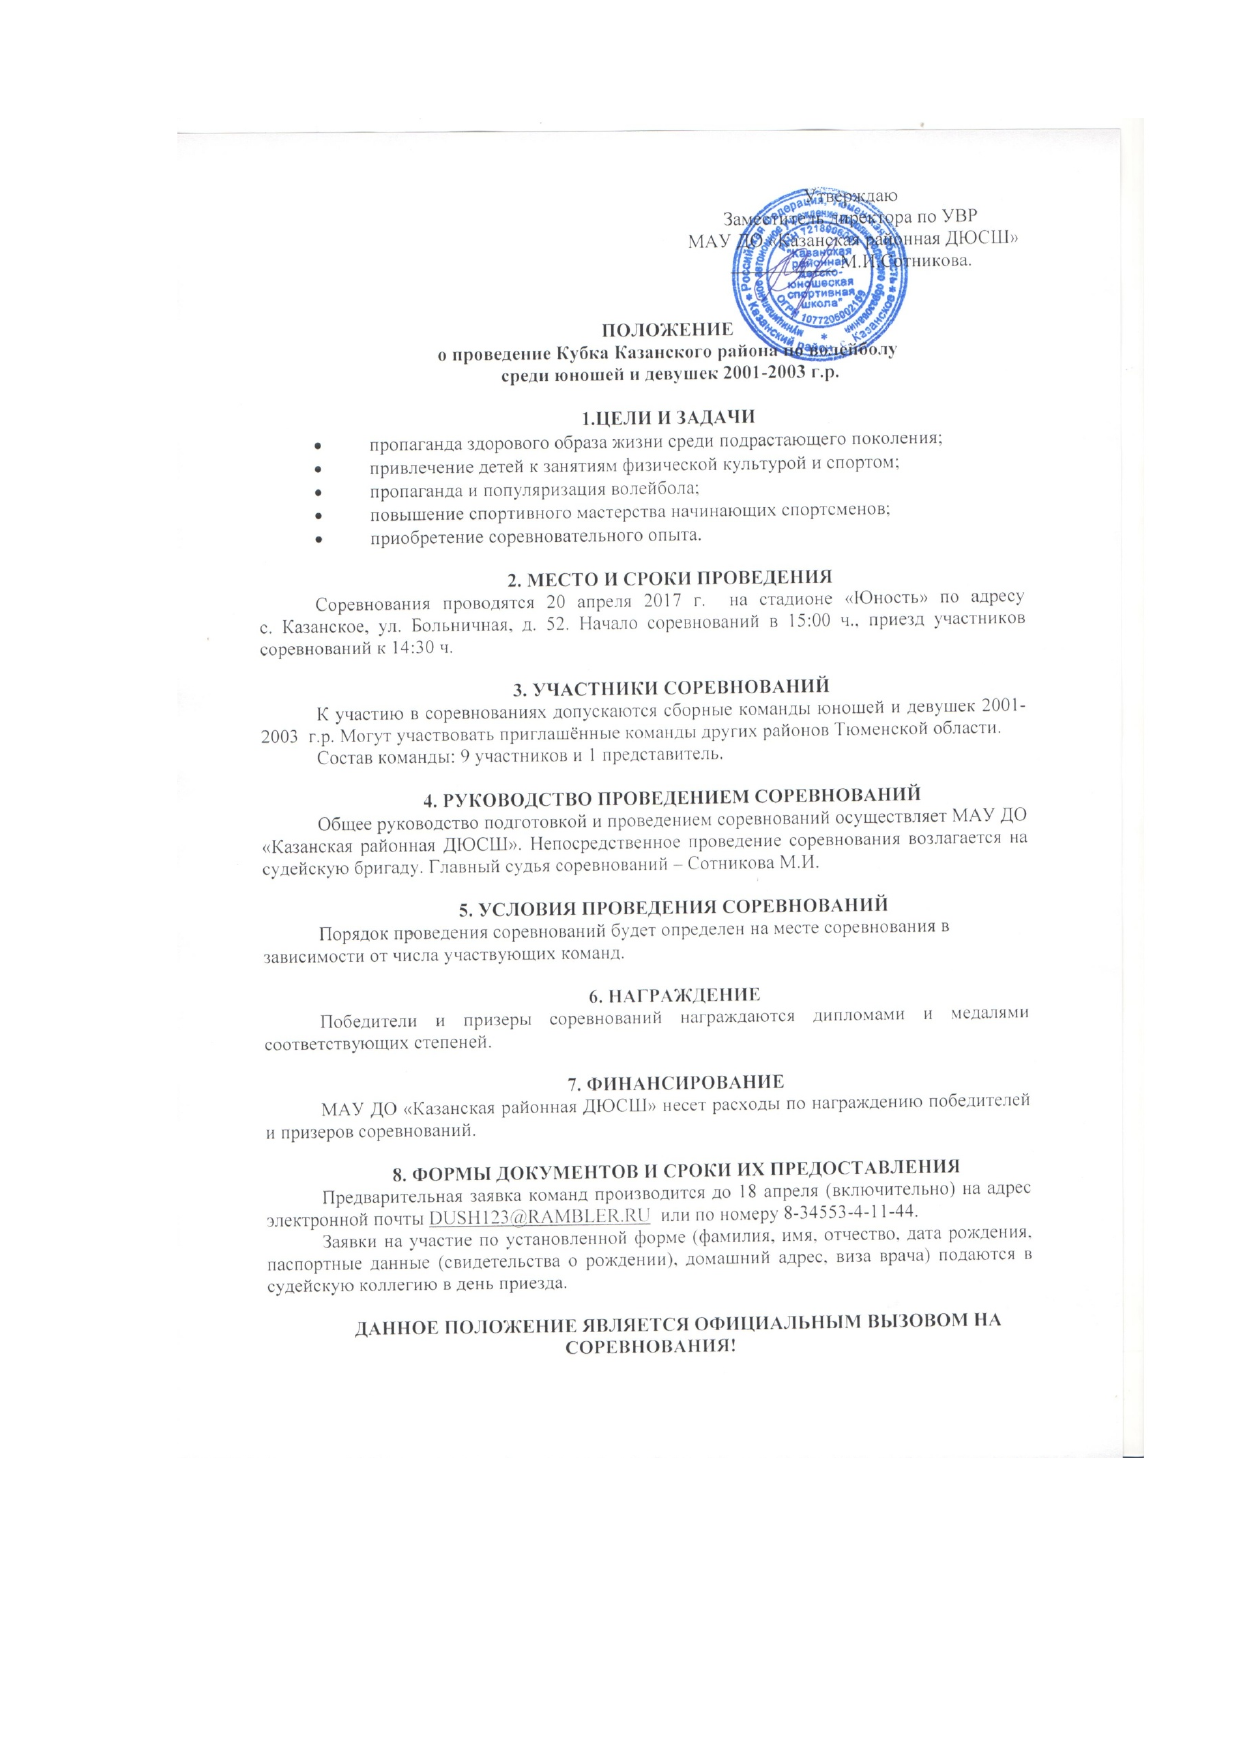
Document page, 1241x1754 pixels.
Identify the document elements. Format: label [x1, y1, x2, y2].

picture [177, 118, 1152, 1458]
